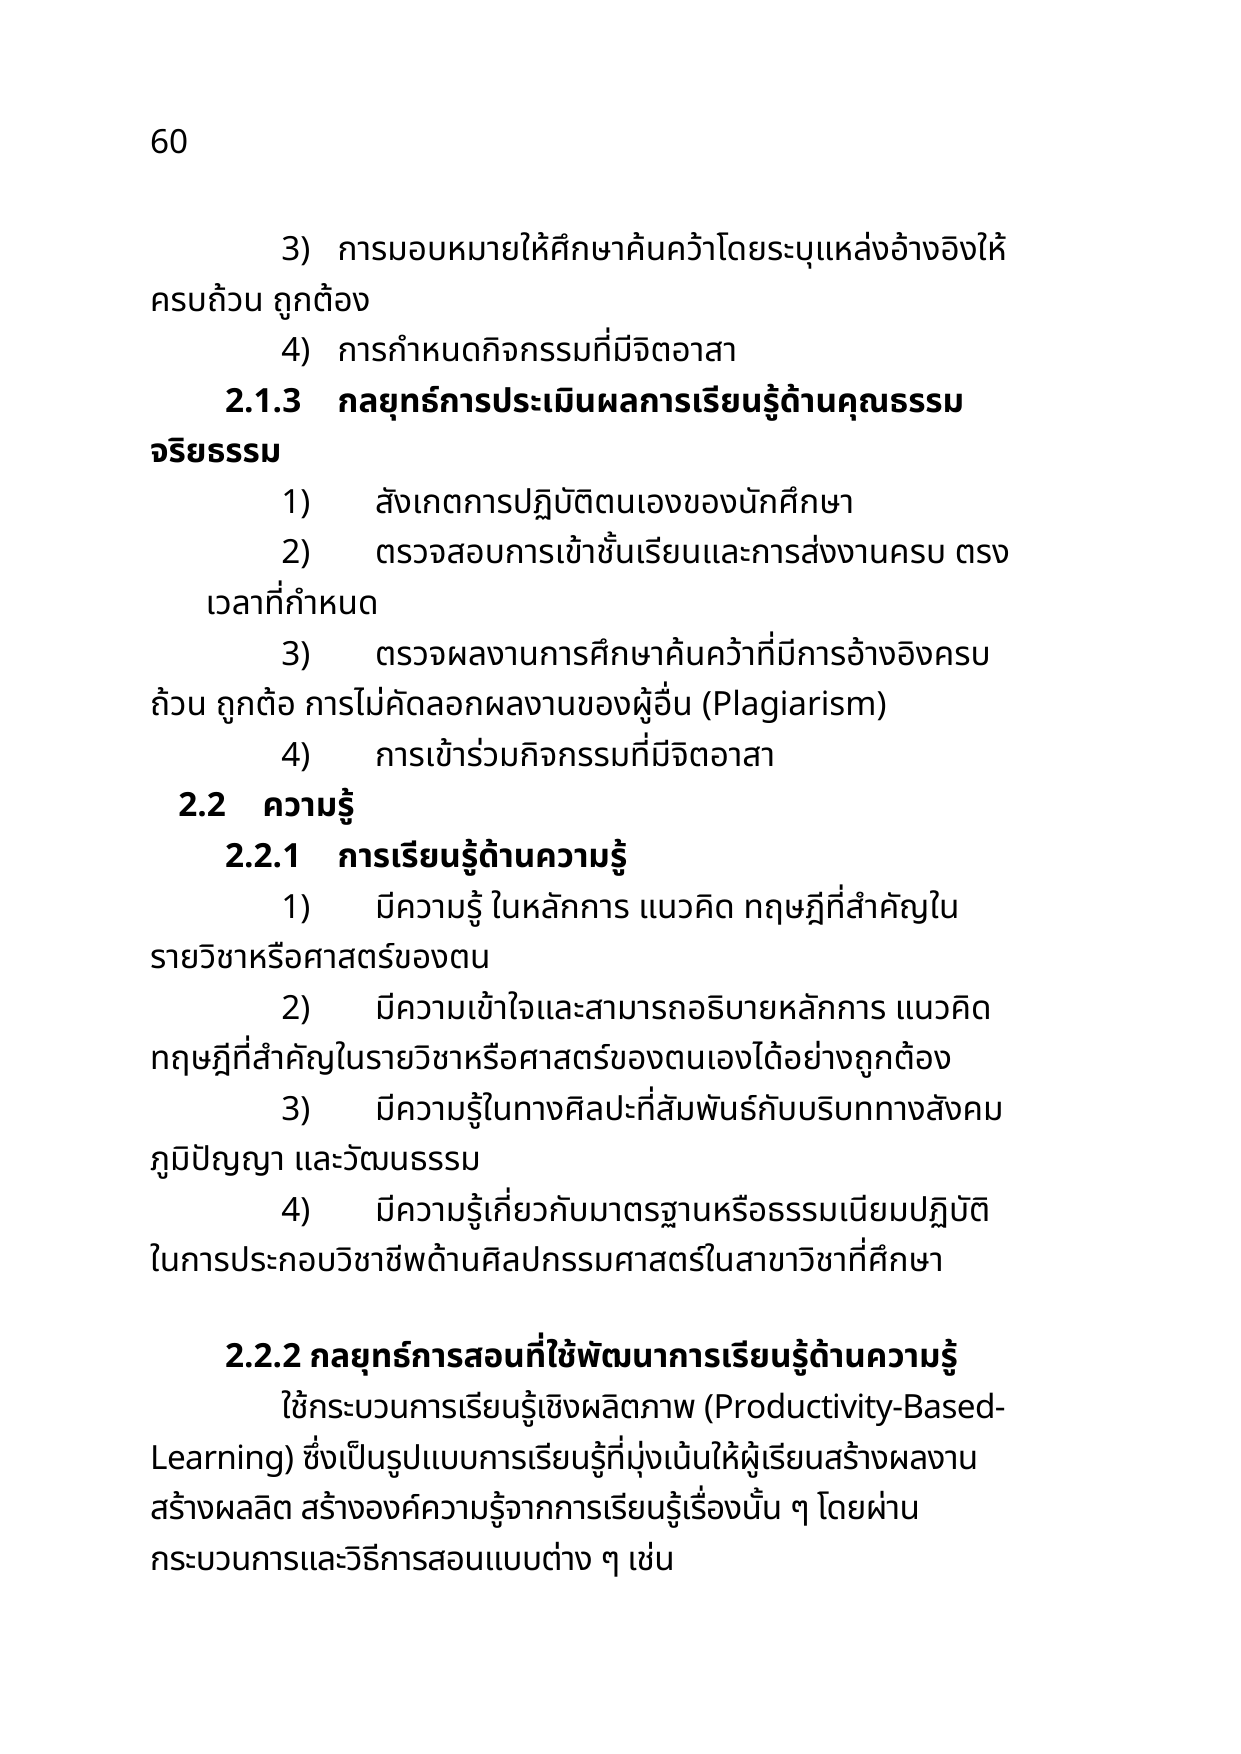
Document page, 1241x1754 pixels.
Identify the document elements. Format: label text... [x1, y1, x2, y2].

text ใช้กระบวนการเรียนรู้เชิงผลิตภาพ (Productivity-Based-Learning) ซึ่งเป็นรูปแบบการเรียนรู้ที่มุ่งเน้นให้ผู้เรียนสร้างผลงาน สร้างผลลิต สร้างองค์ความรู้จากการเรียนรู้เรื่องนั้น ๆ โดยผ่านกระบวนการและวิธีการสอนแบบต่าง ๆ เช่น [150, 1383, 1015, 1585]
text 4) มีความรู้เกี่ยวกับมาตรฐานหรือธรรมเนียมปฏิบัติในการประกอบวิชาชีพด้านศิลปกรรมศาสตร์ในสาขาวิชาที่ศึกษา [150, 1186, 1015, 1332]
text 2) มีความเข้าใจและสามารถอธิบายหลักการ แนวคิด ทฤษฎีที่สำคัญในรายวิชาหรือศาสตร์ของตนเองได้อย่างถูกต้อง [150, 983, 1015, 1084]
text 3) ตรวจผลงานการศึกษาค้นคว้าที่มีการอ้างอิงครบถ้วน ถูกต้อ การไม่คัดลอกผลงานของผู้อื่น (Plagiarism) [150, 629, 1015, 731]
text 2.1.3 กลยุทธ์การประเมินผลการเรียนรู้ด้านคุณธรรม จริยธรรม [150, 377, 1015, 478]
text 2.2.1 การเรียนรู้ด้านความรู้ [150, 832, 1015, 882]
text 2.2.2 กลยุทธ์การสอนที่ใช้พัฒนาการเรียนรู้ด้านความรู้ [150, 1332, 1015, 1383]
text 4) การกำหนดกิจกรรมที่มีจิตอาสา [150, 326, 1015, 377]
text 3) มีความรู้ในทางศิลปะที่สัมพันธ์กับบริบททางสังคม ภูมิปัญญา และวัฒนธรรม [150, 1084, 1015, 1186]
text 1) มีความรู้ ในหลักการ แนวคิด ทฤษฎีที่สำคัญในรายวิชาหรือศาสตร์ของตน [150, 882, 1015, 983]
text 4) การเข้าร่วมกิจกรรมที่มีจิตอาสา [205, 731, 1015, 781]
text 3) การมอบหมายให้ศึกษาค้นคว้าโดยระบุแหล่งอ้างอิงให้ครบถ้วน ถูกต้อง [150, 225, 1015, 326]
text 2.2 ความรู้ [150, 781, 1015, 832]
text 1) สังเกตการปฏิบัติตนเองของนักศึกษา [205, 478, 1015, 528]
text 2) ตรวจสอบการเข้าชั้นเรียนและการส่งงานครบ ตรงเวลาที่กำหนด [205, 528, 1015, 629]
